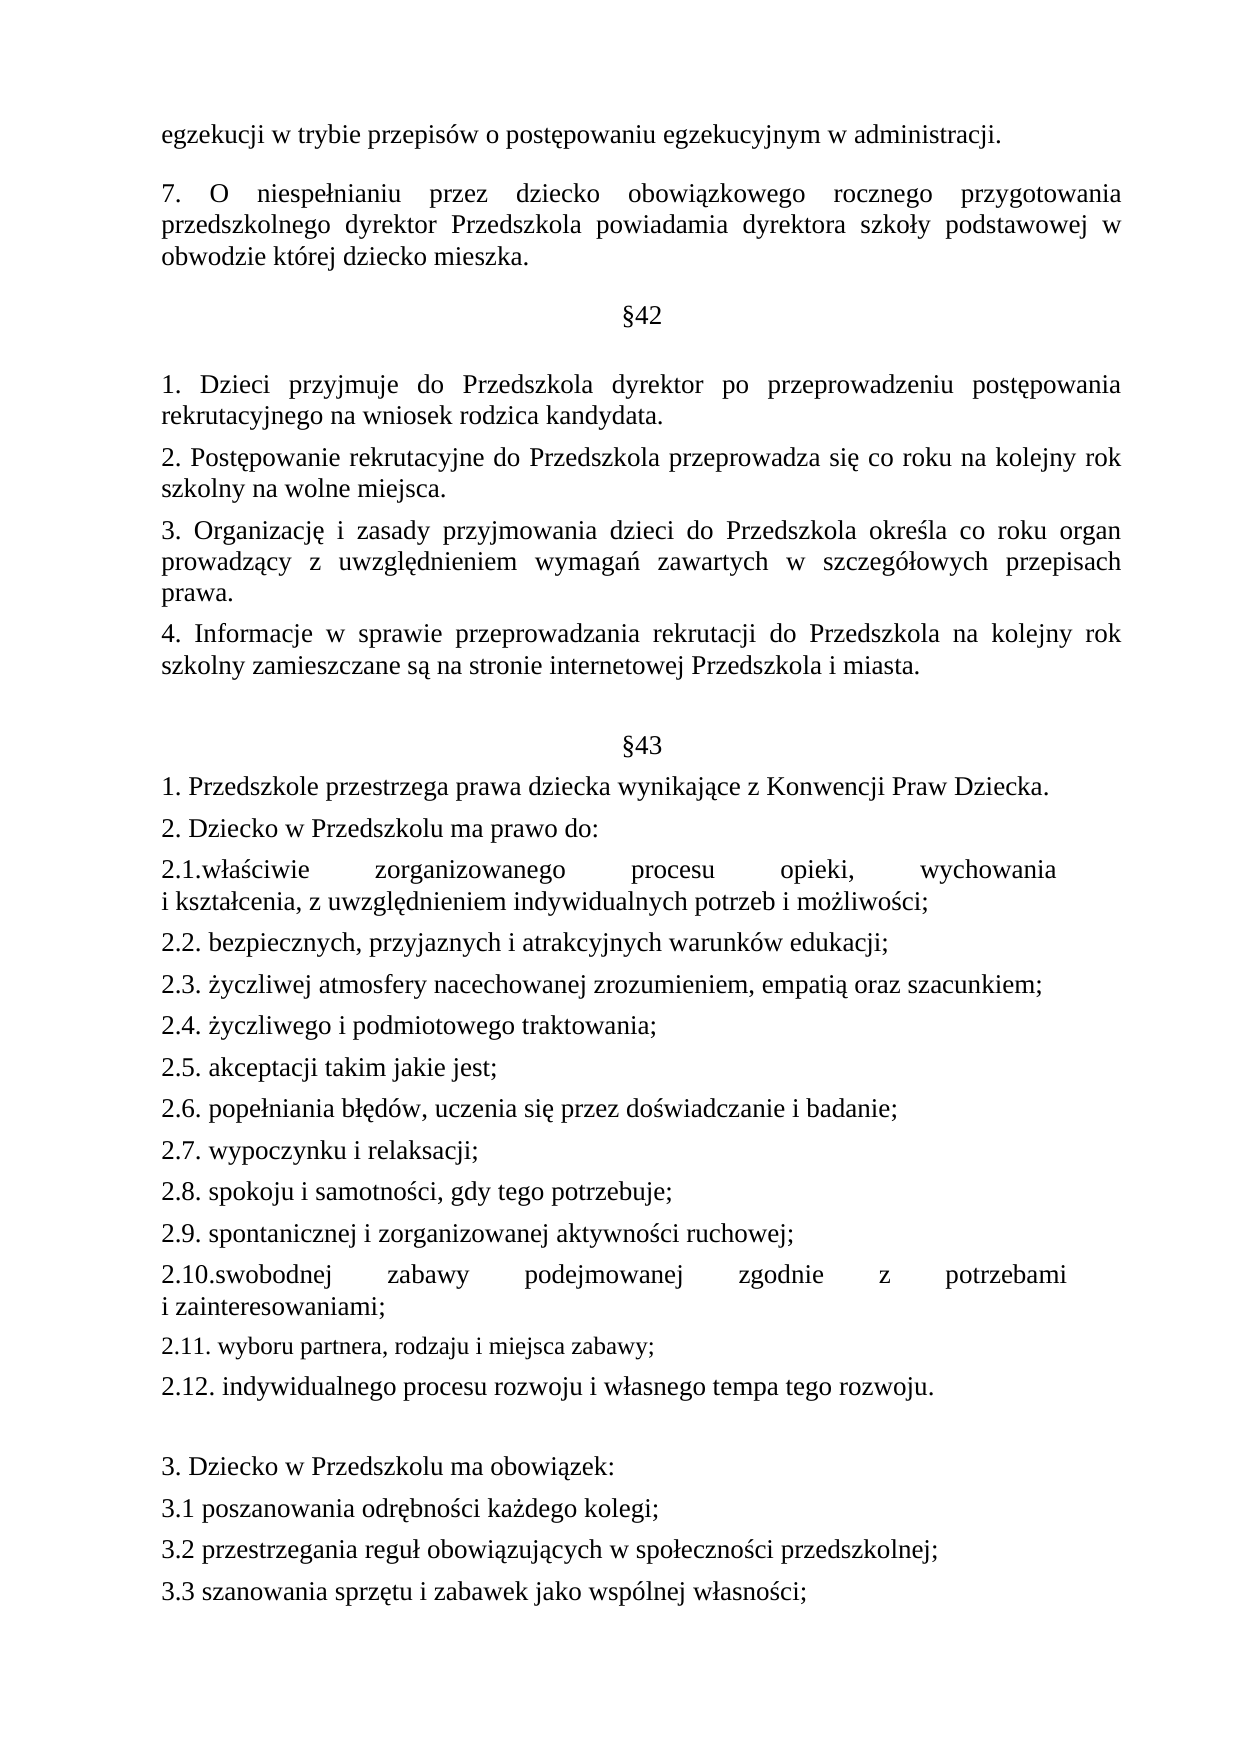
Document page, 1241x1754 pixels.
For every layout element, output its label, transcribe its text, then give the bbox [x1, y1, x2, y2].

text 3. Organizację i zasady przyjmowania dzieci do Przedszkola określa co roku organ prowadzący z uwzględnieniem wymagań zawartych w szczegółowych przepisach prawa. [161, 514, 1122, 607]
text 3. Dziecko w Przedszkolu ma obowiązek: [161, 1451, 1122, 1482]
text 2.11. wyboru partnera, rodzaju i miejsca zabawy; [161, 1331, 1122, 1360]
text 1. Przedszkole przestrzega prawa dziecka wynikające z Konwencji Praw Dziecka. [161, 770, 1122, 801]
text 2.6. popełniania błędów, uczenia się przez doświadczanie i badanie; [161, 1092, 1122, 1123]
text 2.1.właściwie zorganizowanego procesu opieki, wychowania i kształcenia, z uwzględnieniem indywidualnych potrzeb i możliwości; [161, 853, 1122, 916]
text 2.4. życzliwego i podmiotowego traktowania; [161, 1009, 1122, 1040]
text 2.9. spontanicznej i zorganizowanej aktywności ruchowej; [161, 1217, 1122, 1248]
text 2.7. wypoczynku i relaksacji; [161, 1134, 1122, 1165]
text 4. Informacje w sprawie przeprowadzania rekrutacji do Przedszkola na kolejny rok szkolny zamieszczane są na stronie internetowej Przedszkola i miasta. [161, 618, 1122, 680]
text 2.10.swobodnej zabawy podejmowanej zgodnie z potrzebami i zainteresowaniami; [161, 1259, 1122, 1321]
text 1. Dzieci przyjmuje do Przedszkola dyrektor po przeprowadzeniu postępowania rekrutacyjnego na wniosek rodzica kandydata. [161, 368, 1122, 431]
text 2. Postępowanie rekrutacyjne do Przedszkola przeprowadza się co roku na kolejny rok szkolny na wolne miejsca. [161, 441, 1122, 503]
text 2.8. spokoju i samotności, gdy tego potrzebuje; [161, 1176, 1122, 1207]
text 2.5. akceptacji takim jakie jest; [161, 1051, 1122, 1082]
text 2. Dziecko w Przedszkolu ma prawo do: [161, 812, 1122, 843]
text 2.12. indywidualnego procesu rozwoju i własnego tempa tego rozwoju. [161, 1371, 1122, 1402]
text 7. O niespełnianiu przez dziecko obowiązkowego rocznego przygotowania przedszkolnego dyrektor Przedszkola powiadamia dyrektora szkoły podstawowej w obwodzie której dziecko mieszka. [161, 177, 1122, 271]
text §42 [161, 299, 1122, 330]
text 3.3 szanowania sprzętu i zabawek jako wspólnej własności; [161, 1575, 1122, 1606]
text 3.1 poszanowania odrębności każdego kolegi; [161, 1492, 1122, 1523]
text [161, 118, 1086, 149]
text 3.2 przestrzegania reguł obowiązujących w społeczności przedszkolnej; [161, 1534, 1122, 1565]
text 2.2. bezpiecznych, przyjaznych i atrakcyjnych warunków edukacji; [161, 926, 1122, 957]
text 2.3. życzliwej atmosfery nacechowanej zrozumieniem, empatią oraz szacunkiem; [161, 968, 1122, 999]
text §43 [161, 729, 1122, 760]
